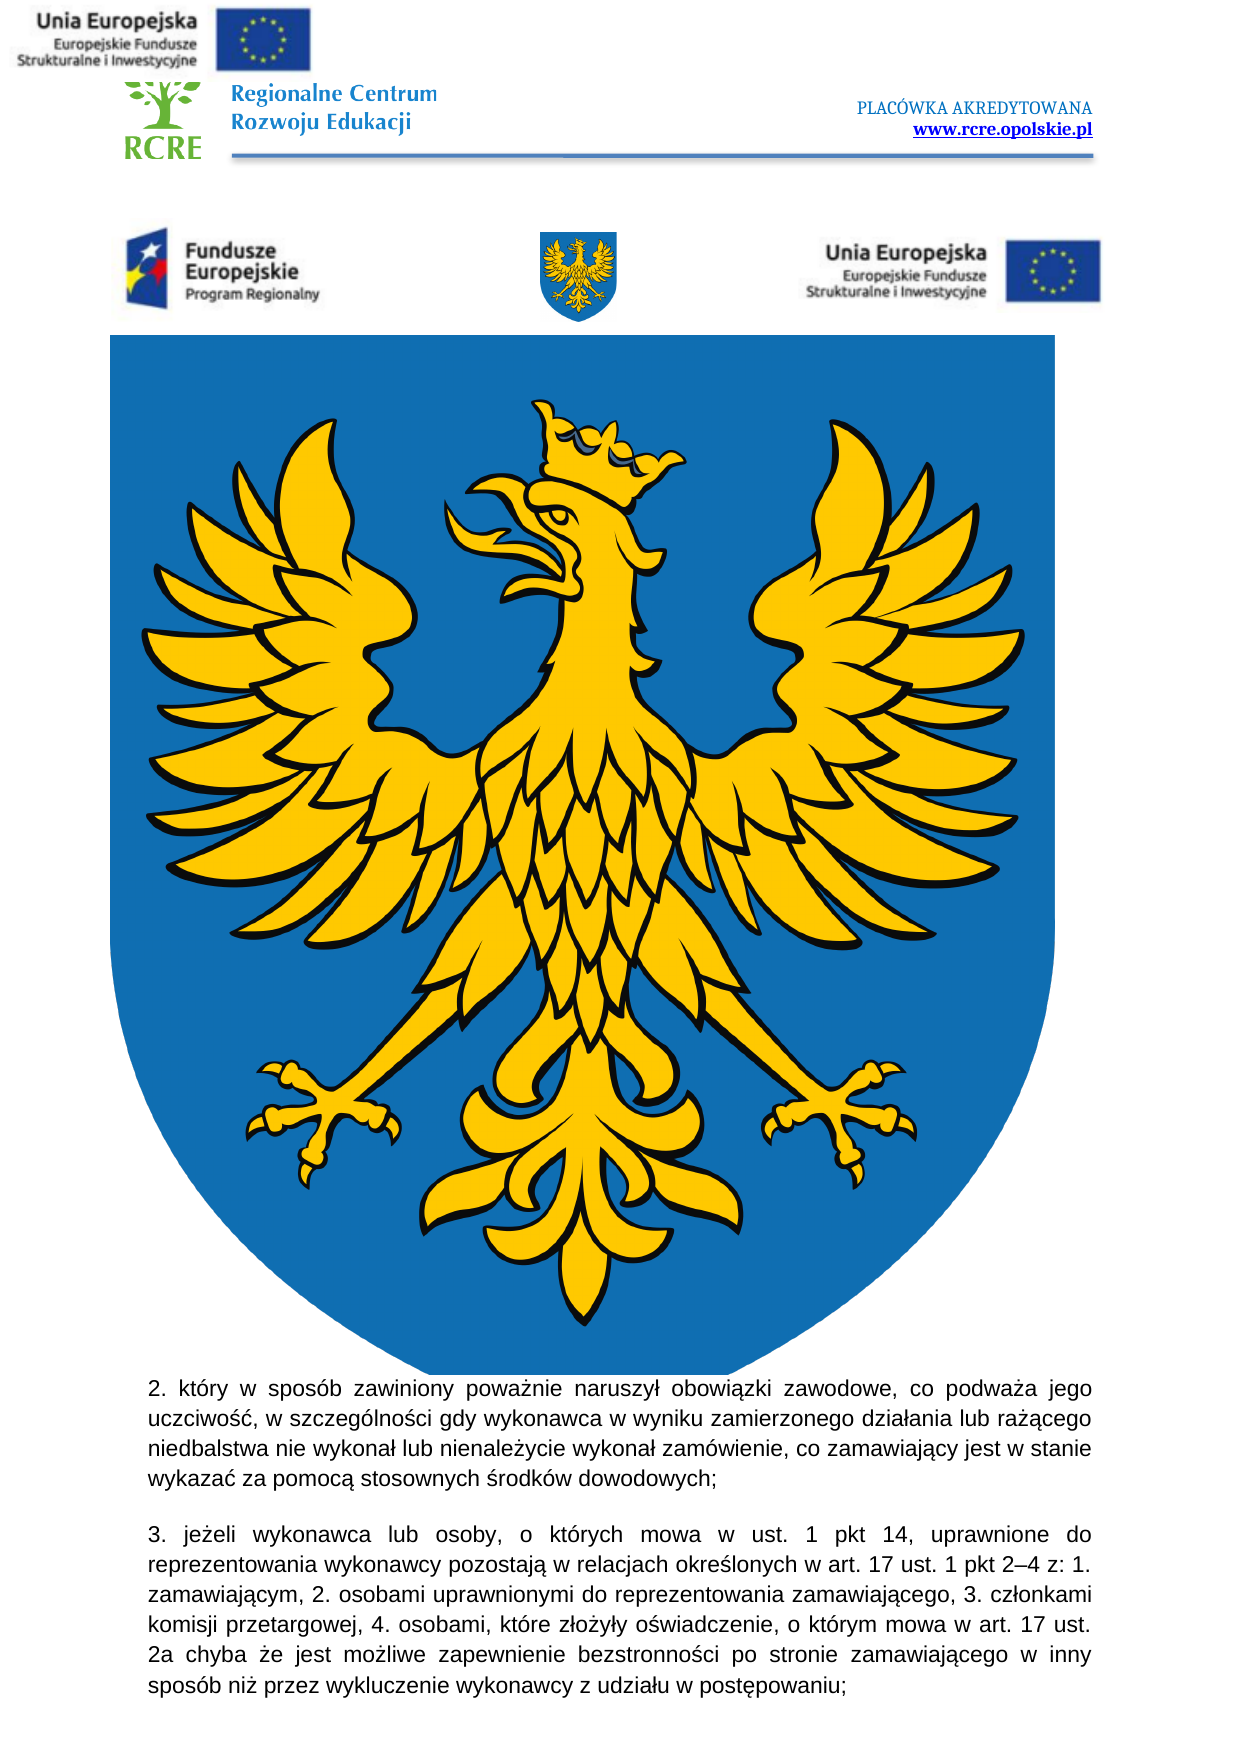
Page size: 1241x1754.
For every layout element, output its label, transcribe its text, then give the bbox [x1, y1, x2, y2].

text 2. który w sposób zawiniony poważnie naruszył obowiązki zawodowe, co podważa jego uczciwość, w szczególności gdy wykonawca w wyniku zamierzonego działania lub rażącego niedbalstwa nie wykonał lub nienależycie wykonał zamówienie, co zamawiający jest w stanie wykazać za pomocą stosownych środków dowodowych; [148, 1375, 1093, 1492]
picture [540, 232, 617, 322]
text 3. jeżeli wykonawca lub osoby, o których mowa w ust. 1 pkt 14, uprawnione do reprezentowania wykonawcy pozostają w relacjach określonych w art. 17 ust. 1 pkt 2–4 z: 1. zamawiającym, 2. osobami uprawnionymi do reprezentowania zamawiającego, 3. członkami komisji przetargowej, 4. osobami, które złożyły oświadczenie, o którym mowa w art. 17 ust. 2a chyba że jest możliwe zapewnienie bezstronności po stronie zamawiającego w inny sposób niż przez wykluczenie wykonawcy z udziału w postępowaniu; [148, 1521, 1093, 1698]
picture [0, 0, 437, 159]
picture [110, 335, 1055, 1375]
picture [110, 218, 339, 322]
picture [789, 231, 1108, 313]
